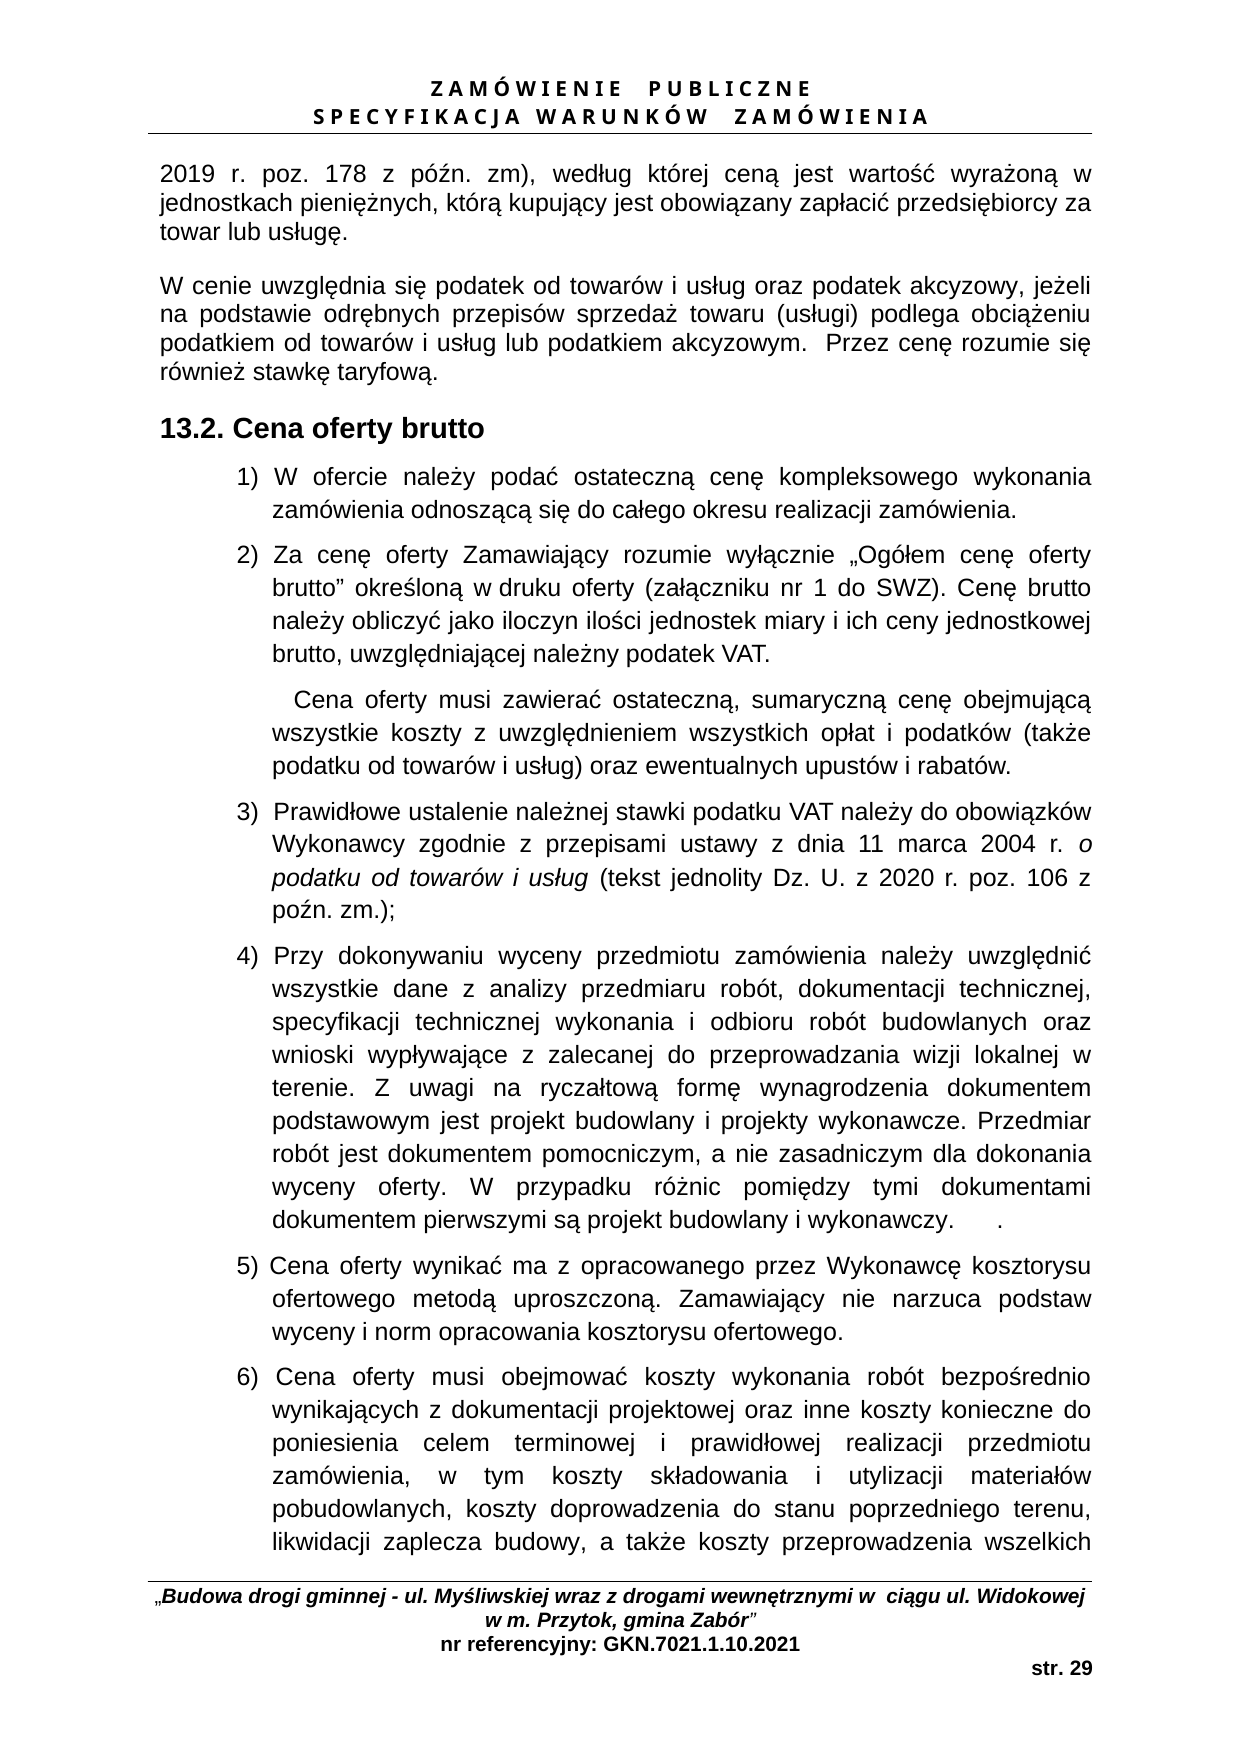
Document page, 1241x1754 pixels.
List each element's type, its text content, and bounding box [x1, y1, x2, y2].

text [236, 1362, 1092, 1556]
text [159, 159, 1092, 246]
text W cenie uwzględnia się podatek od towarów i usług oraz podatek akcyzowy, jeżeli na podstawie odrębnych przepisów sprzedaż towaru (usługi) podlega obciążeniu podatkiem od towarów i usług lub podatkiem akcyzowym. Przez cenę rozumie się również stawkę taryfową. [159, 271, 1092, 386]
text 13.2. Cena oferty brutto [159, 411, 1092, 444]
text 4) Przy dokonywaniu wyceny przedmiotu zamówienia należy uwzględnić wszystkie dane z analizy przedmiaru robót, dokumentacji technicznej, specyfikacji technicznej wykonania i odbioru robót budowlanych oraz wnioski wypływające z zalecanej do przeprowadzania wizji lokalnej w terenie. Z uwagi na ryczałtową formę wynagrodzenia dokumentem podstawowym jest projekt budowlany i projekty wykonawcze. Przedmiar robót jest dokumentem pomocniczym, a nie zasadniczym dla dokonania wyceny oferty. W przypadku różnic pomiędzy tymi dokumentami dokumentem pierwszymi są projekt budowlany i wykonawczy. . [236, 941, 1092, 1234]
text 3) Prawidłowe ustalenie należnej stawki podatku VAT należy do obowiązków Wykonawcy zgodnie z przepisami ustawy z dnia 11 marca 2004 r. o podatku od towarów i usług (tekst jednolity Dz. U. z 2020 r. poz. 106 z poźn. zm.); [236, 796, 1092, 924]
text Cena oferty musi zawierać ostateczną, sumaryczną cenę obejmującą wszystkie koszty z uwzględnieniem wszystkich opłat i podatków (także podatku od towarów i usług) oraz ewentualnych upustów i rabatów. [236, 685, 1092, 780]
text 5) Cena oferty wynikać ma z opracowanego przez Wykonawcę kosztorysu ofertowego metodą uproszczoną. Zamawiający nie narzuca podstaw wyceny i norm opracowania kosztorysu ofertowego. [236, 1251, 1092, 1346]
text 1) W ofercie należy podać ostateczną cenę kompleksowego wykonania zamówienia odnoszącą się do całego okresu realizacji zamówienia. [236, 462, 1092, 523]
text 2) Za cenę oferty Zamawiający rozumie wyłącznie „Ogółem cenę oferty brutto” określoną w druku oferty (załączniku nr 1 do SWZ). Cenę brutto należy obliczyć jako iloczyn ilości jednostek miary i ich ceny jednostkowej brutto, uwzględniającej należny podatek VAT. [236, 540, 1092, 668]
